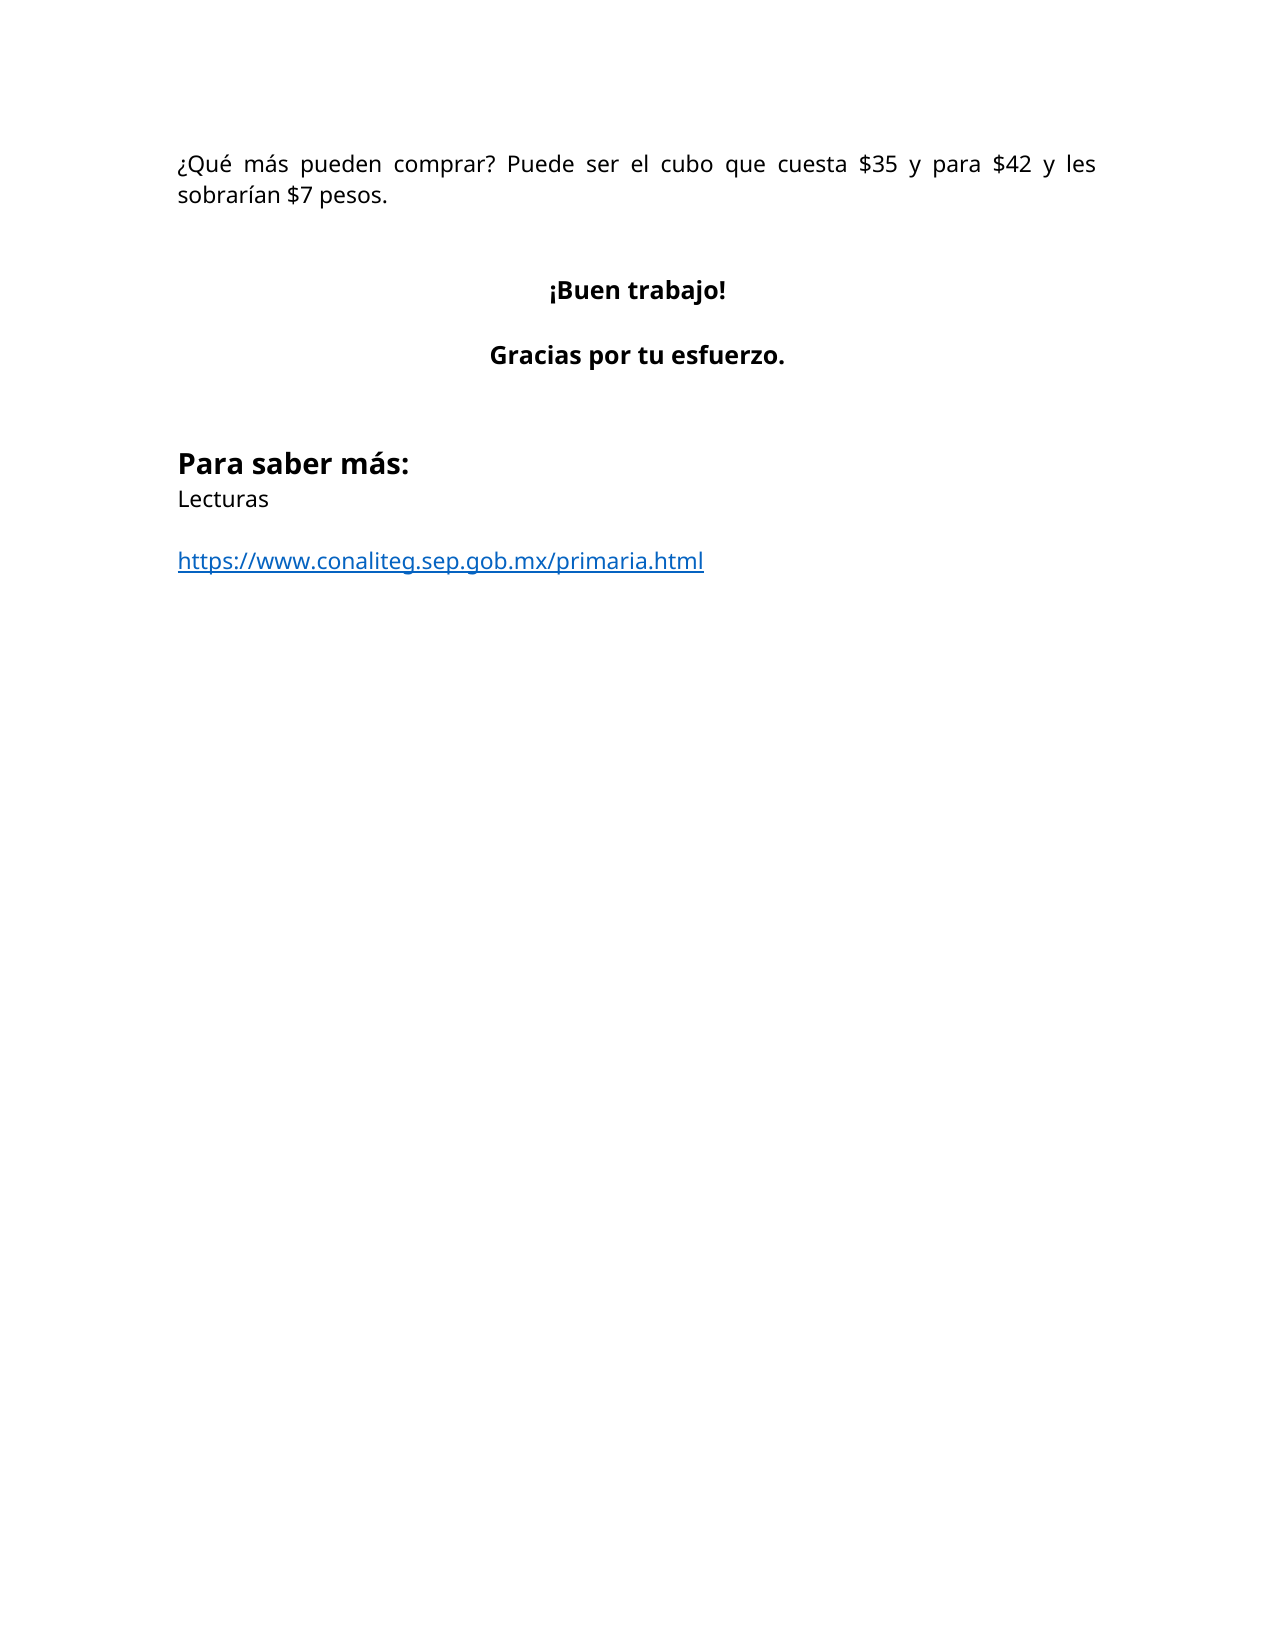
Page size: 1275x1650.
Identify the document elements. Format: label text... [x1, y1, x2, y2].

text https://www.conaliteg.sep.gob.mx/primaria.html [177, 545, 1098, 576]
text Para saber más: [177, 443, 1098, 483]
text ¿Qué más pueden comprar? Puede ser el cubo que cuesta $35 y para $42 y les sobrarían $7 pesos. [177, 148, 1098, 210]
text ¡Buen trabajo! [177, 273, 1098, 307]
text Gracias por tu esfuerzo. [177, 338, 1098, 372]
text Lecturas [177, 483, 1098, 514]
